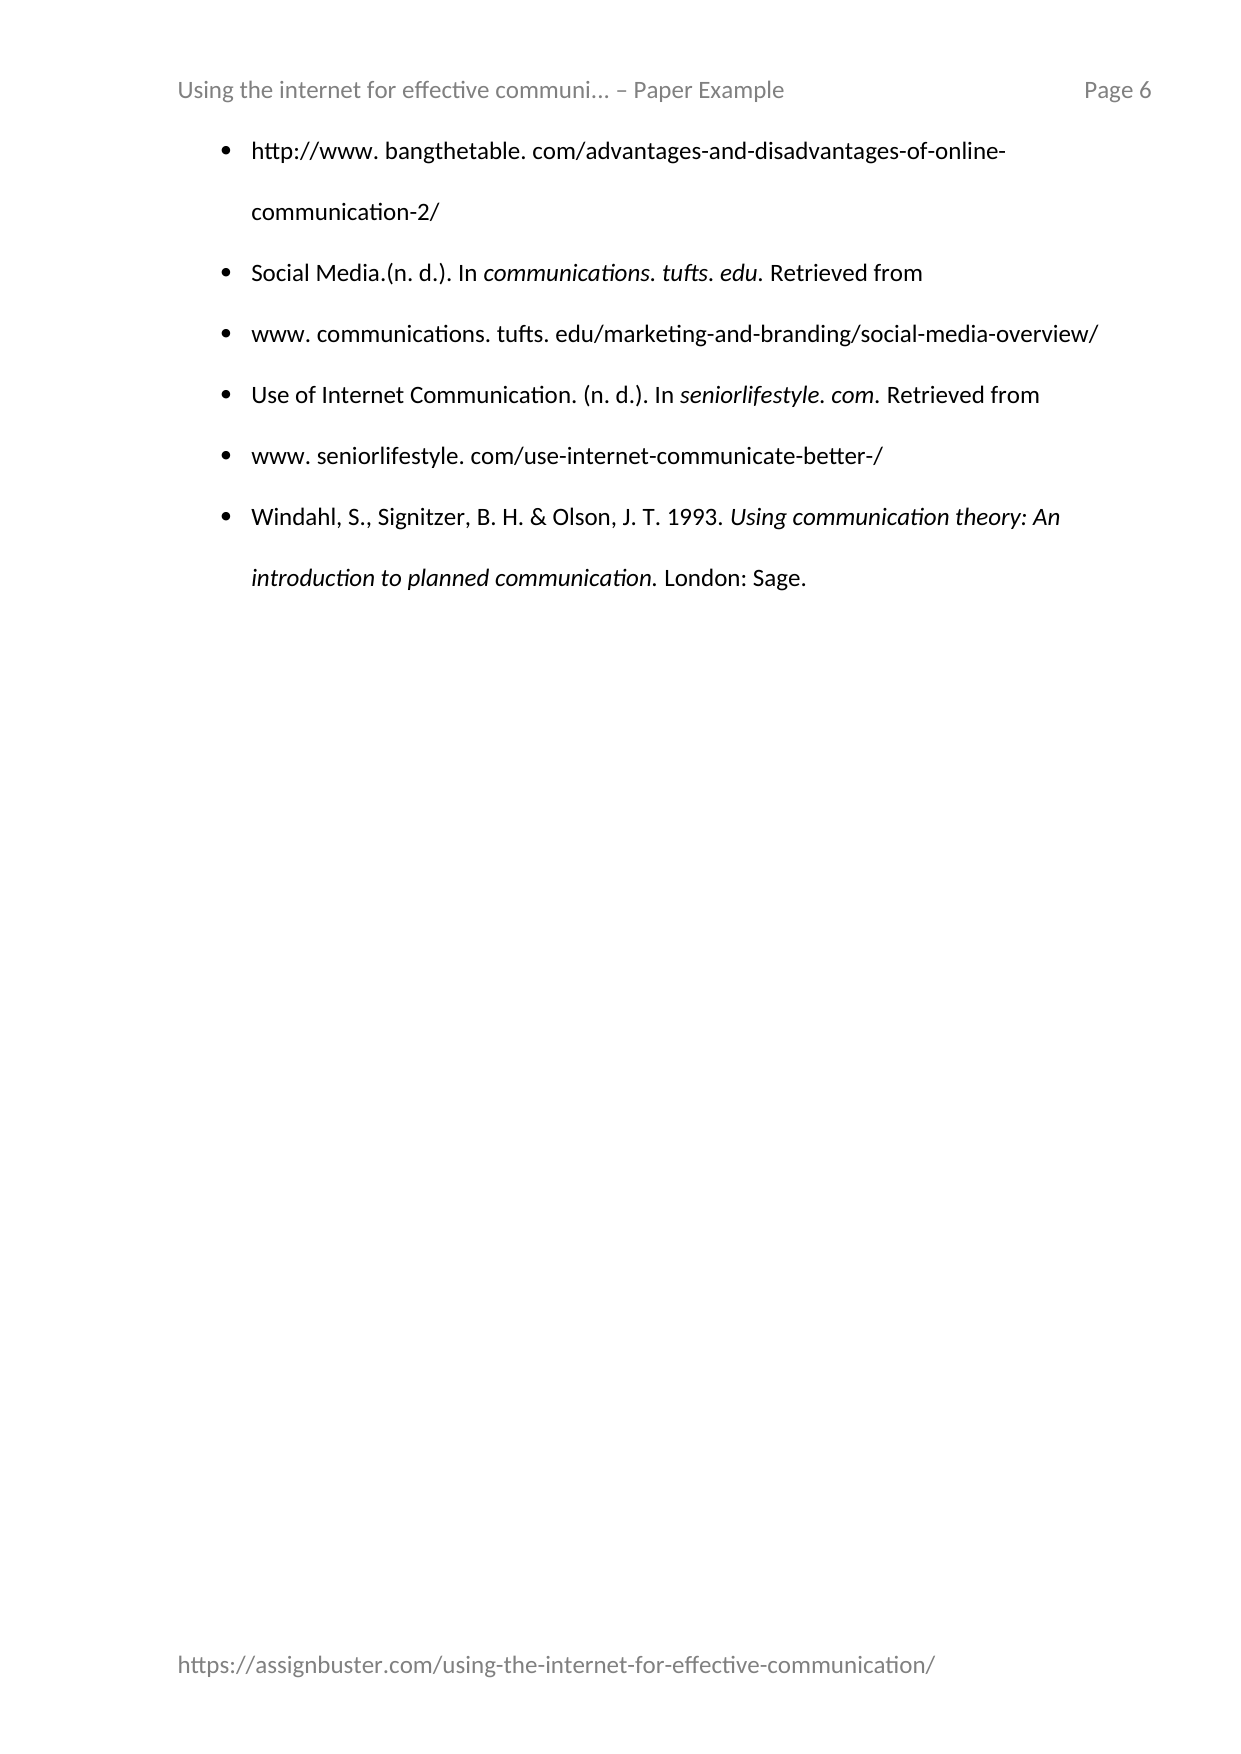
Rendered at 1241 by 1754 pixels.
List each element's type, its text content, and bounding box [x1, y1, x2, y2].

list www. communications. tufts. edu/marketing-and-branding/social-media-overview/ [222, 318, 1152, 348]
list www. seniorlifestyle. com/use-internet-communicate-better-/ [222, 440, 1152, 471]
list Use of Internet Communication. (n. d.). In seniorlifestyle. com. Retrieved from [222, 379, 1152, 409]
list http://www. bangthetable. com/advantages-and-disadvantages-of-online-communication-2/ [222, 135, 1152, 226]
list Windahl, S., Signitzer, B. H. & Olson, J. T. 1993. Using communication theory: An introduction to planned communication. London: Sage. [222, 501, 1152, 593]
list Social Media.(n. d.). In communications. tufts. edu. Retrieved from [222, 257, 1152, 287]
